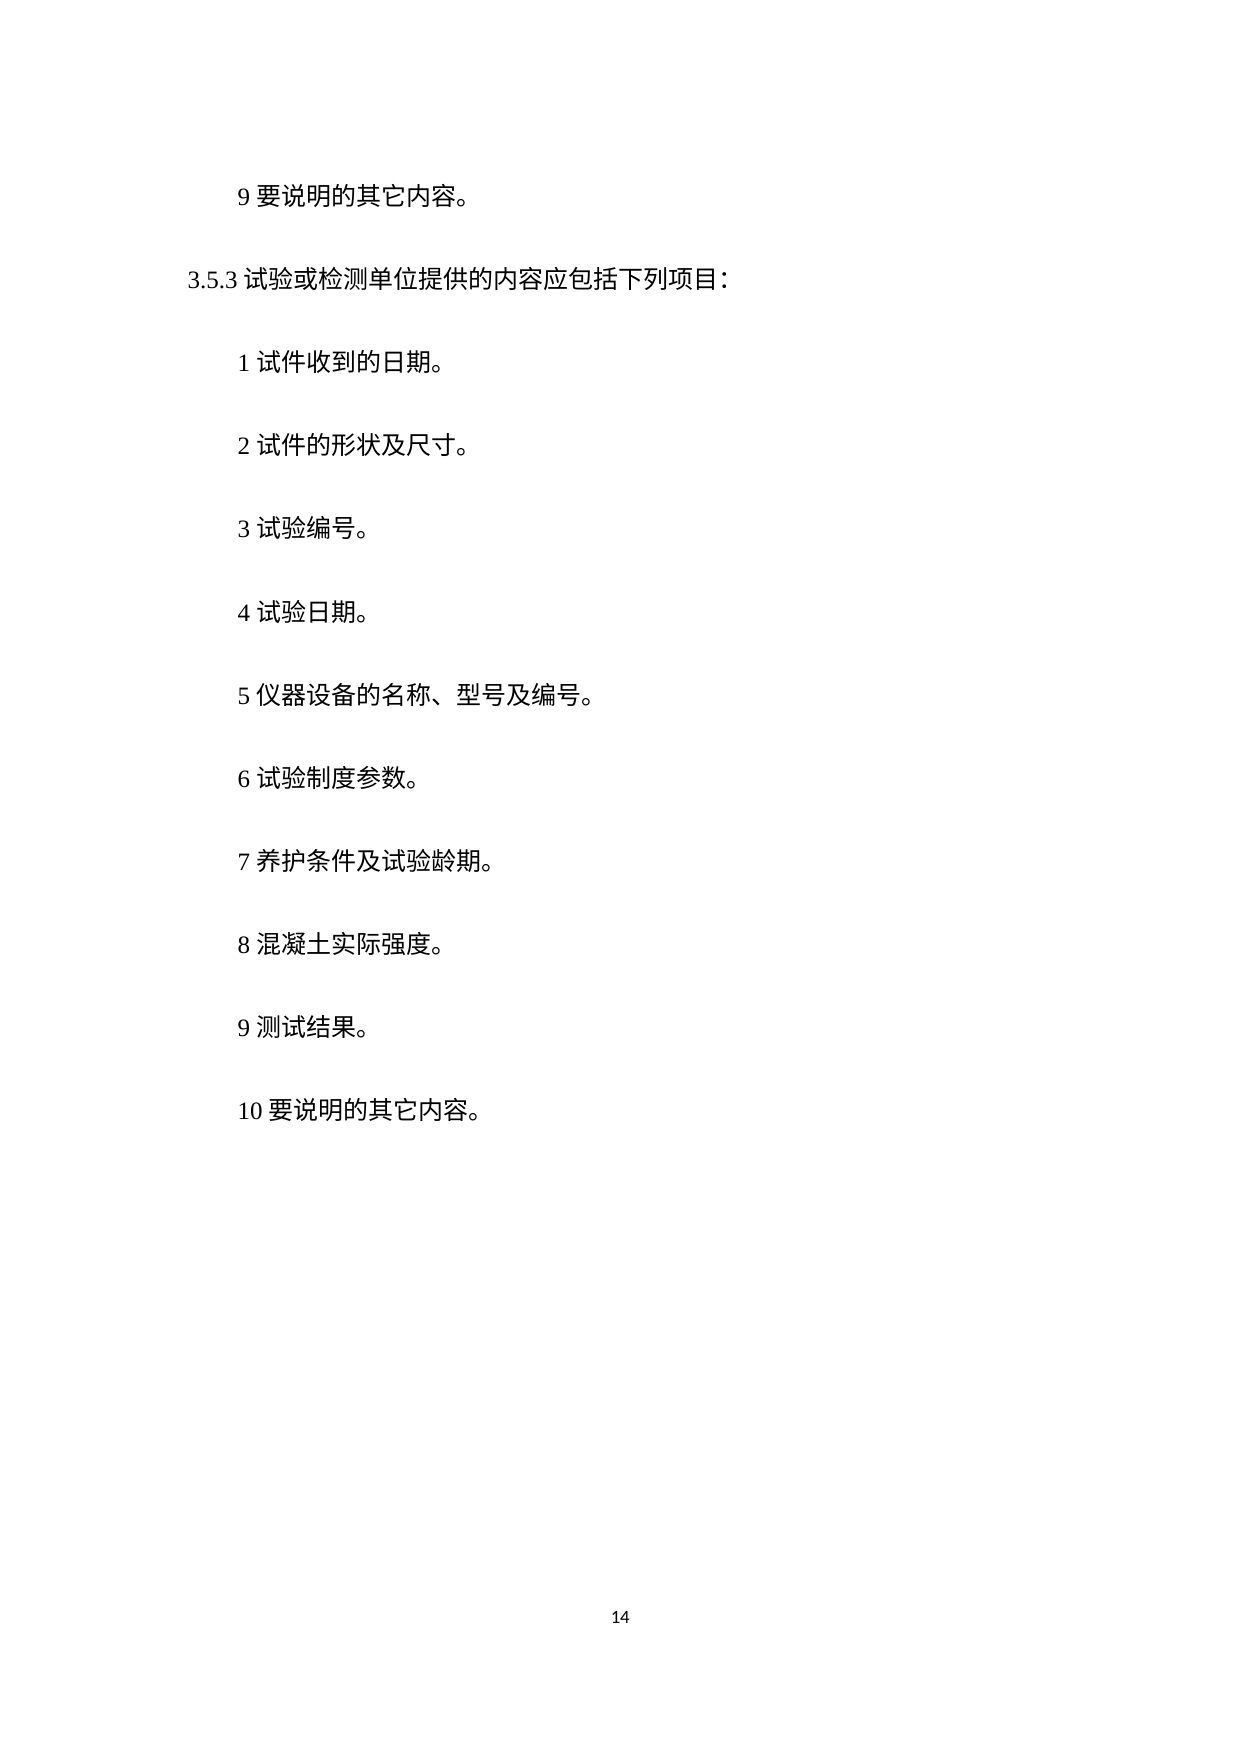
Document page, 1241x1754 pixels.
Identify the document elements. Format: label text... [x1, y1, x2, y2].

text 9 测试结果。 [187, 993, 1053, 1058]
text 2 试件的形状及尺寸。 [187, 411, 1053, 476]
text 8 混凝土实际强度。 [187, 910, 1053, 975]
text 5 仪器设备的名称、型号及编号。 [187, 661, 1053, 726]
text 6 试验制度参数。 [187, 744, 1053, 809]
text 1 试件收到的日期。 [187, 328, 1053, 393]
text 10 要说明的其它内容。 [187, 1076, 1053, 1141]
text 9 要说明的其它内容。 [187, 162, 1053, 227]
text 7 养护条件及试验龄期。 [187, 827, 1053, 892]
text 3.5.3 试验或检测单位提供的内容应包括下列项目： [187, 245, 1053, 310]
text 3 试验编号。 [187, 494, 1053, 559]
text 4 试验日期。 [187, 578, 1053, 643]
